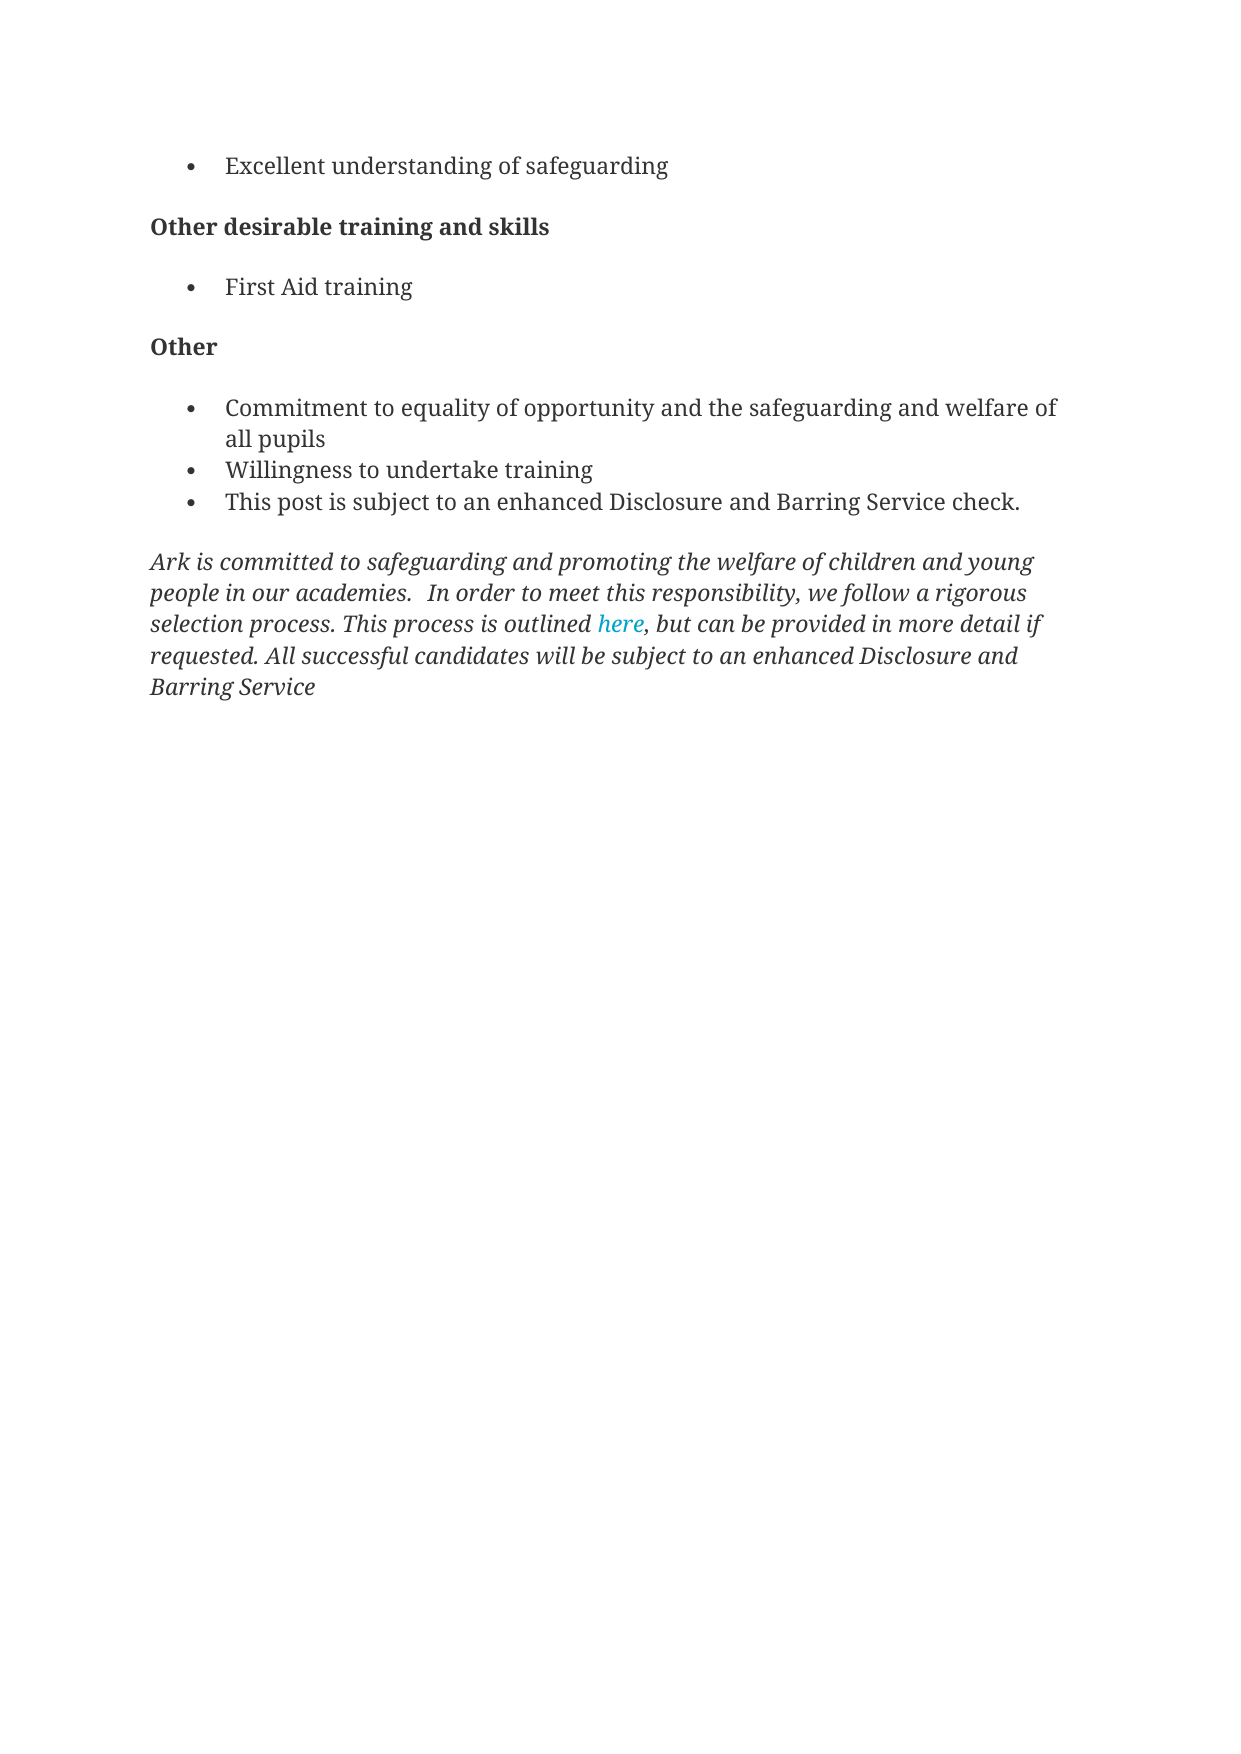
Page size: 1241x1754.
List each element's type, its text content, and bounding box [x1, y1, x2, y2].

list Commitment to equality of opportunity and the safeguarding and welfare of all pupils [187, 392, 1090, 454]
list Willingness to undertake training [187, 454, 1090, 485]
text Other desirable training and skills [150, 210, 1090, 242]
text Other [150, 331, 1090, 362]
list First Aid training [187, 271, 1090, 302]
list This post is subject to an enhanced Disclosure and Barring Service check. [187, 485, 1090, 517]
list Excellent understanding of safeguarding [187, 150, 1090, 181]
text Ark is committed to safeguarding and promoting the welfare of children and young people in our academies. In order to meet this responsibility, we follow a rigorous selection process. This process is outlined here, but can be provided in more detail if requested. All successful candidates will be subject to an enhanced Disclosure and Barring Service [150, 546, 1090, 702]
